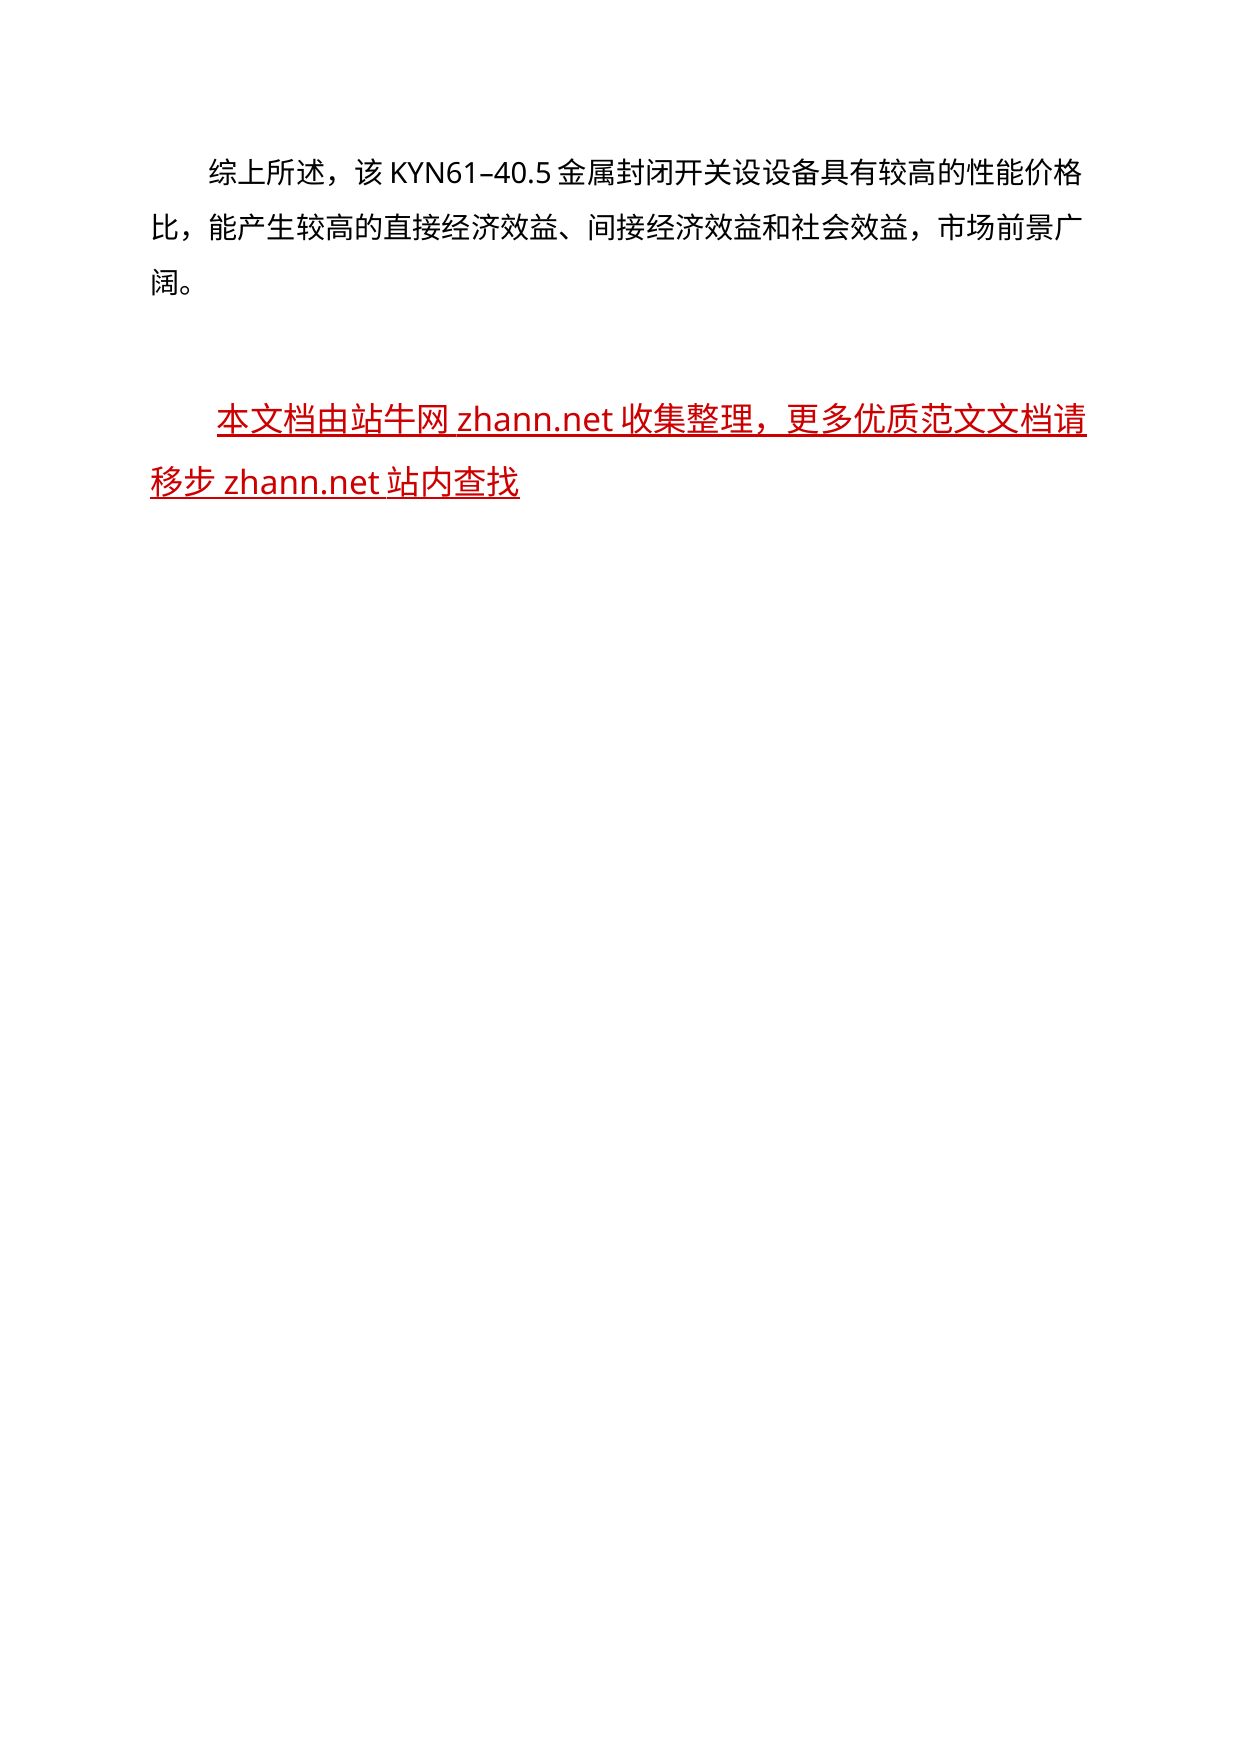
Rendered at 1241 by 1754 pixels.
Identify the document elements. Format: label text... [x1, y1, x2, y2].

text 综上所述，该KYN61–40.5金属封闭开关设设备具有较高的性能价格比，能产生较高的直接经济效益、间接经济效益和社会效益，市场前景广阔。 [150, 150, 1090, 302]
text 本文档由站牛网zhann.net收集整理，更多优质范文文档请移步zhann.net站内查找 [150, 393, 1090, 504]
